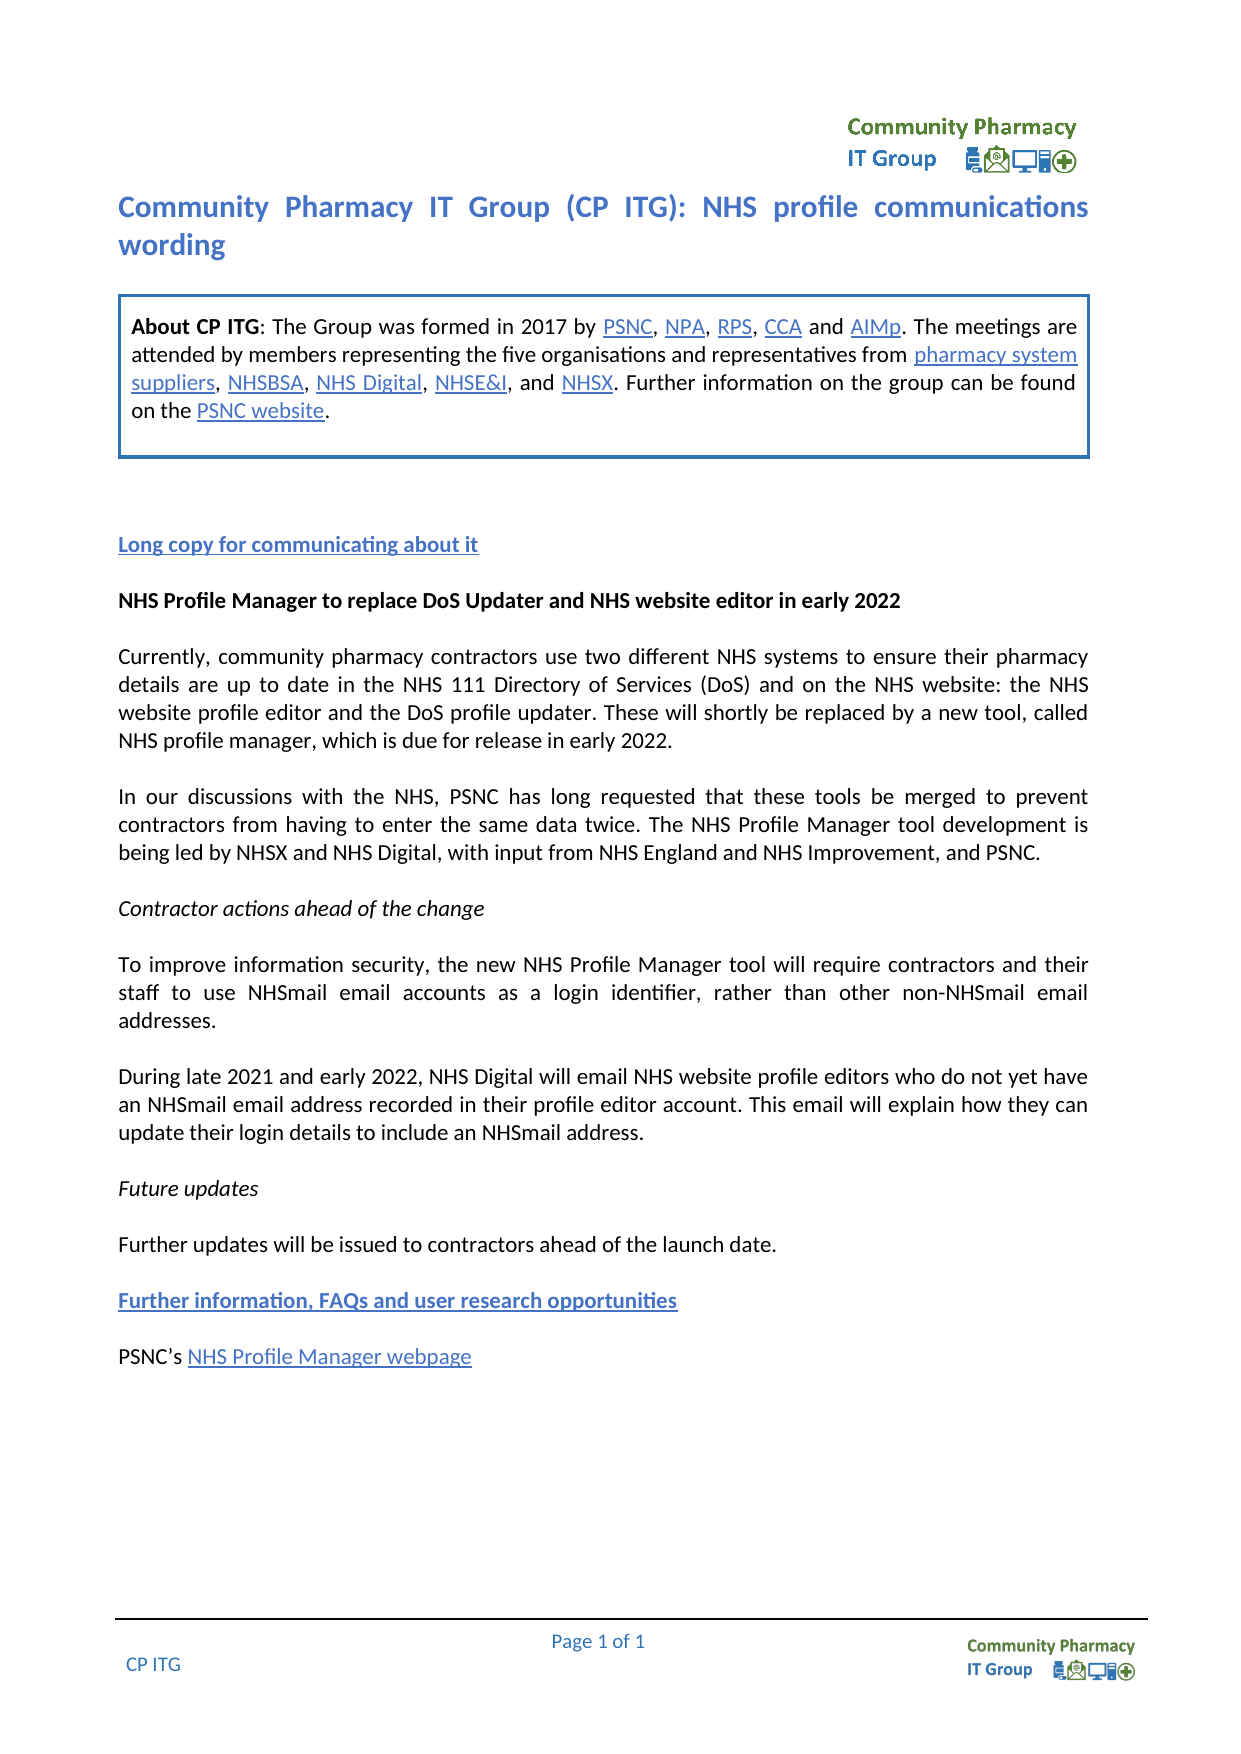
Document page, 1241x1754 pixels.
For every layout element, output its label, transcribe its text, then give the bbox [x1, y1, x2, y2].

text Long copy for communicating about it [118, 530, 1090, 558]
text Further information, FAQs and user research opportunities [118, 1286, 1090, 1314]
text To improve information security, the new NHS Profile Manager tool will require contractors and their staff to use NHSmail email accounts as a login identifier, rather than other non-NHSmail email addresses. [118, 950, 1090, 1034]
text Currently, community pharmacy contractors use two different NHS systems to ensure their pharmacy details are up to date in the NHS 111 Directory of Services (DoS) and on the NHS website: the NHS website profile editor and the DoS profile updater. These will shortly be replaced by a new tool, called NHS profile manager, which is due for release in early 2022. [118, 642, 1090, 754]
text PSNC’s NHS Profile Manager webpage [118, 1342, 1090, 1370]
text Community Pharmacy IT Group (CP ITG): NHS profile communications wording [118, 187, 1090, 263]
text During late 2021 and early 2022, NHS Digital will email NHS website profile editors who do not yet have an NHSmail email address recorded in their profile editor account. This email will explain how they can update their login details to include an NHSmail address. [118, 1062, 1090, 1146]
text NHS Profile Manager to replace DoS Updater and NHS website editor in early 2022 [118, 586, 1090, 614]
text Contractor actions ahead of the change [118, 894, 1090, 922]
text Future updates [118, 1174, 1090, 1202]
picture [832, 103, 1091, 187]
text Further updates will be issued to contractors ahead of the launch date. [118, 1230, 1090, 1258]
text In our discussions with the NHS, PSNC has long requested that these tools be merged to prevent contractors from having to enter the same data twice. The NHS Profile Manager tool development is being led by NHSX and NHS Digital, with input from NHS England and NHS Improvement, and PSNC. [118, 782, 1090, 866]
table_header About CP ITG: The Group was formed in 2017 by PSNC, NPA, RPS, CCA and AIMp. The meetings are attended by members representing the five organisations and representatives from pharmacy system suppliers, NHSBSA, NHS Digital, NHSE&I, and NHSX. Further information on the group can be found on the PSNC website. [121, 297, 1087, 455]
picture [956, 1628, 1146, 1691]
